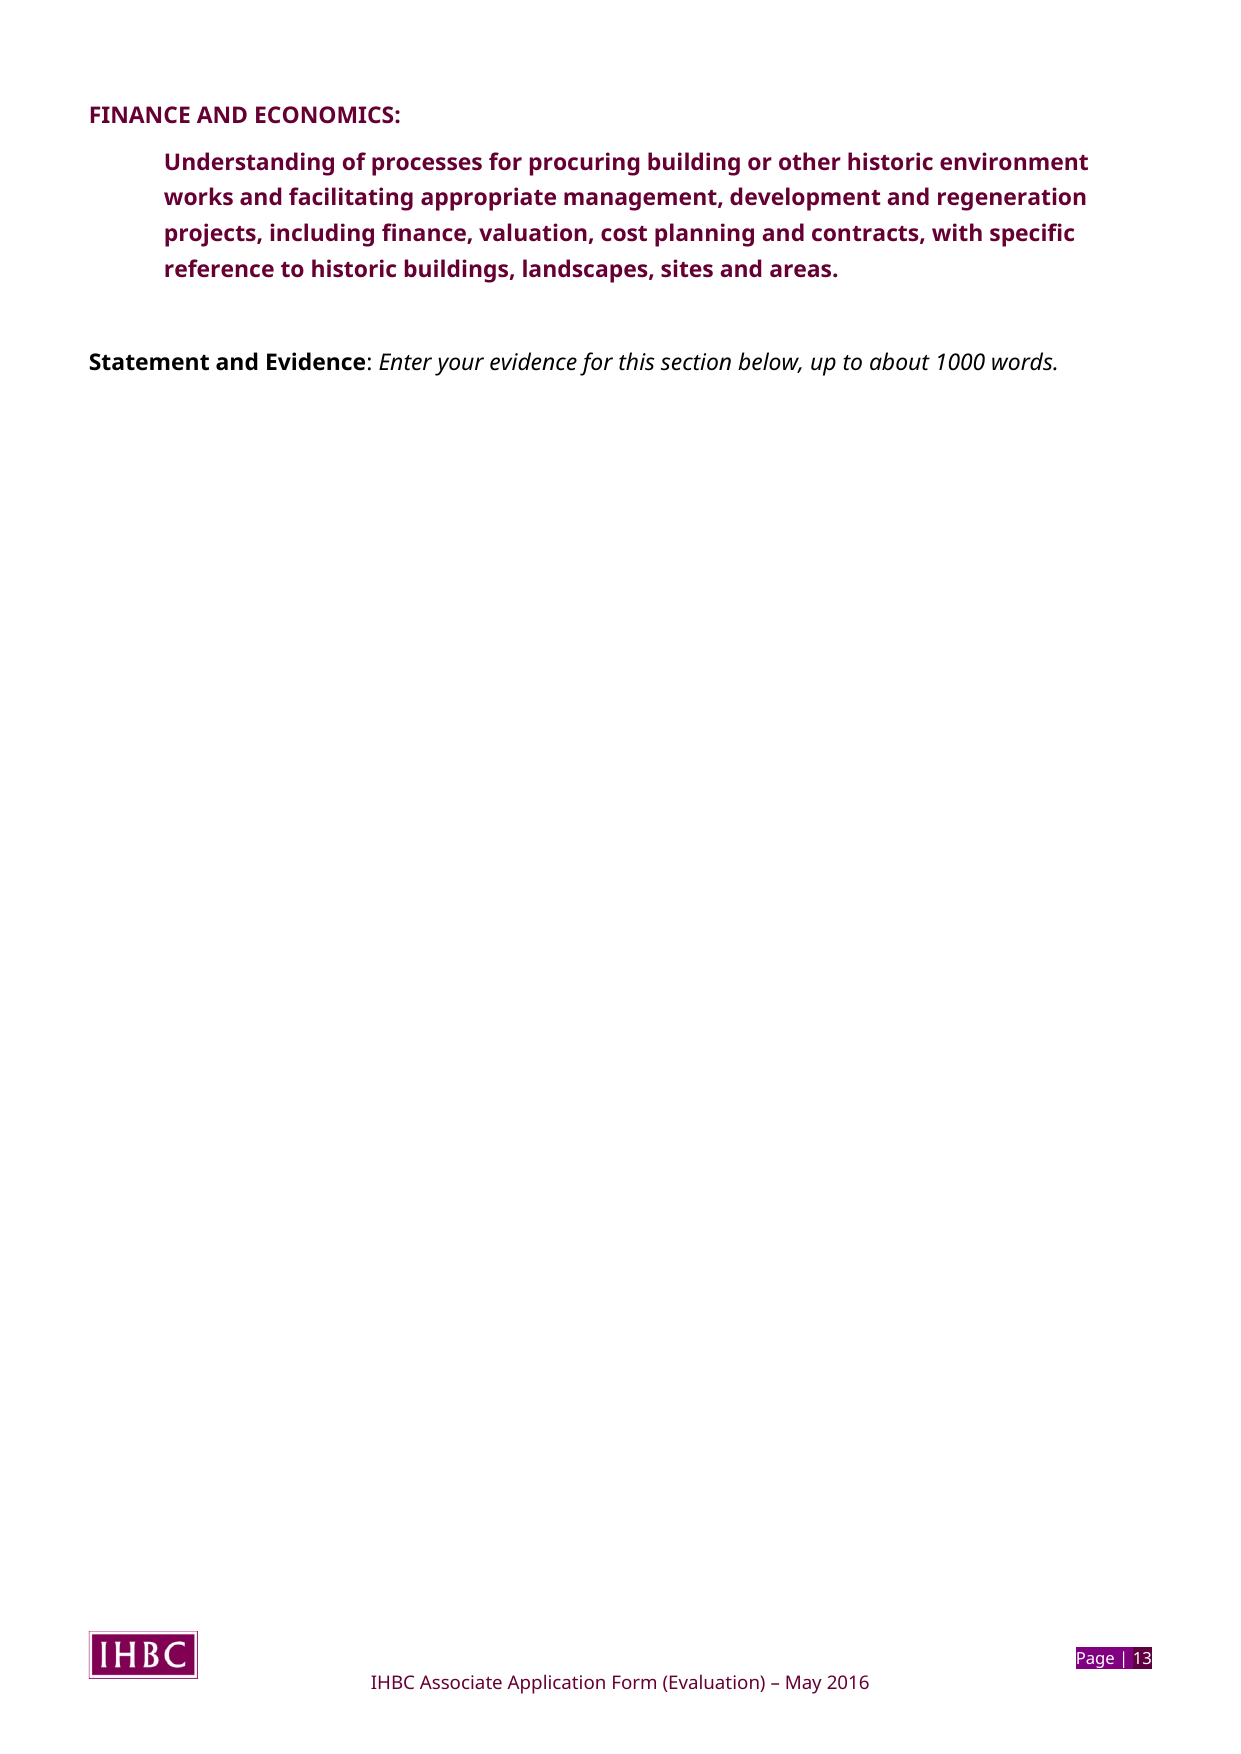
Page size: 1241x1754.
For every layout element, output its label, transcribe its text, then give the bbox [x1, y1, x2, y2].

picture [88, 1631, 198, 1679]
text Understanding of processes for procuring building or other historic environment works and facilitating appropriate management, development and regeneration projects, including finance, valuation, cost planning and contracts, with specific reference to historic buildings, landscapes, sites and areas. [164, 145, 1152, 284]
text FINANCE AND ECONOMICS: [89, 99, 1152, 130]
text Statement and Evidence: Enter your evidence for this section below, up to about 1000 words. [89, 346, 1152, 377]
